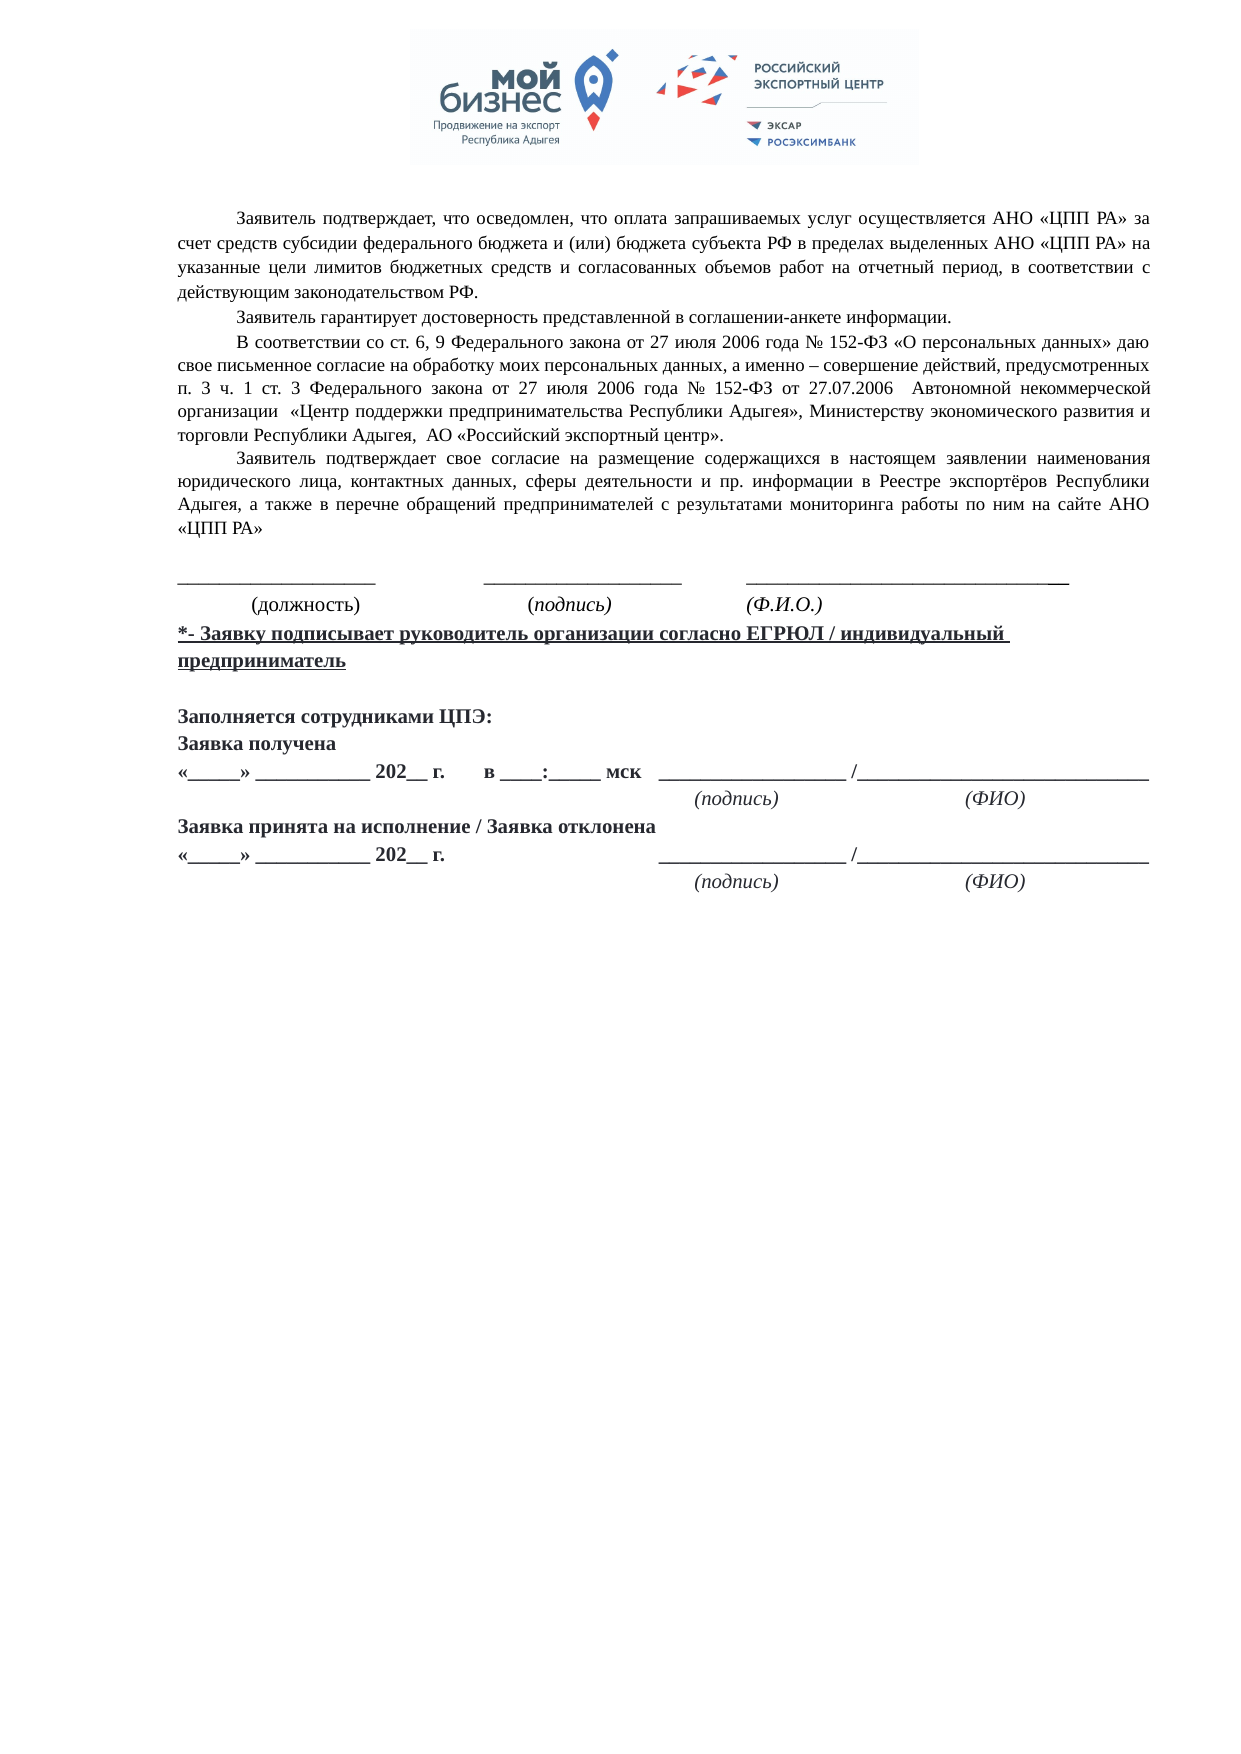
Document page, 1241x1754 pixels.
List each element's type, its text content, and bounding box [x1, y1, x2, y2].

text В соответствии со ст. 6, 9 Федерального закона от 27 июля 2006 года № 152-ФЗ «О персональных данных» даю свое письменное согласие на обработку моих персональных данных, а именно – совершение действий, предусмотренных п. 3 ч. 1 ст. 3 Федерального закона от 27 июля 2006 года № 152-ФЗ от 27.07.2006 Автономной некоммерческой организации «Центр поддержки предпринимательства Республики Адыгея», Министерству экономического развития и торговли Республики Адыгея, АО «Российский экспортный центр». [177, 331, 1152, 445]
text *- Заявку подписывает руководитель организации согласно ЕГРЮЛ / индивидуальный предприниматель [177, 621, 1152, 672]
text Заполняется сотрудниками ЦПЭ: [177, 703, 1152, 728]
text Заявка принята на исполнение / Заявка отклонена [177, 814, 1152, 838]
picture [409, 29, 920, 165]
text Заявитель подтверждает свое согласие на размещение содержащихся в настоящем заявлении наименования юридического лица, контактных данных, сферы деятельности и пр. информации в Реестре экспортёров Республики Адыгея, а также в перечне обращений предпринимателей с результатами мониторинга работы по ним на сайте АНО «ЦПП РА» [177, 447, 1152, 538]
text Заявитель гарантирует достоверность представленной в соглашении-анкете информации. [177, 306, 1152, 327]
text (подпись) (ФИО) [693, 869, 1152, 893]
text (должность) (подпись) (Ф.И.О.) [177, 592, 1152, 616]
text Заявитель подтверждает, что осведомлен, что оплата запрашиваемых услуг осуществляется АНО «ЦПП РА» за счет средств субсидии федерального бюджета и (или) бюджета субъекта РФ в пределах выделенных АНО «ЦПП РА» на указанные цели лимитов бюджетных средств и согласованных объемов работ на отчетный период, в соответствии с действующим законодательством РФ. [177, 207, 1152, 303]
text ___________________ ___________________ _______________________________ [177, 563, 1152, 587]
text «_____» ___________ 202__ г. __________________ /____________________________ [177, 842, 1152, 866]
text (подпись) (ФИО) [693, 786, 1152, 810]
text «_____» ___________ 202__ г. в ____:_____ мск __________________ /____________________________ [177, 759, 1152, 783]
text Заявка получена [177, 731, 1152, 755]
